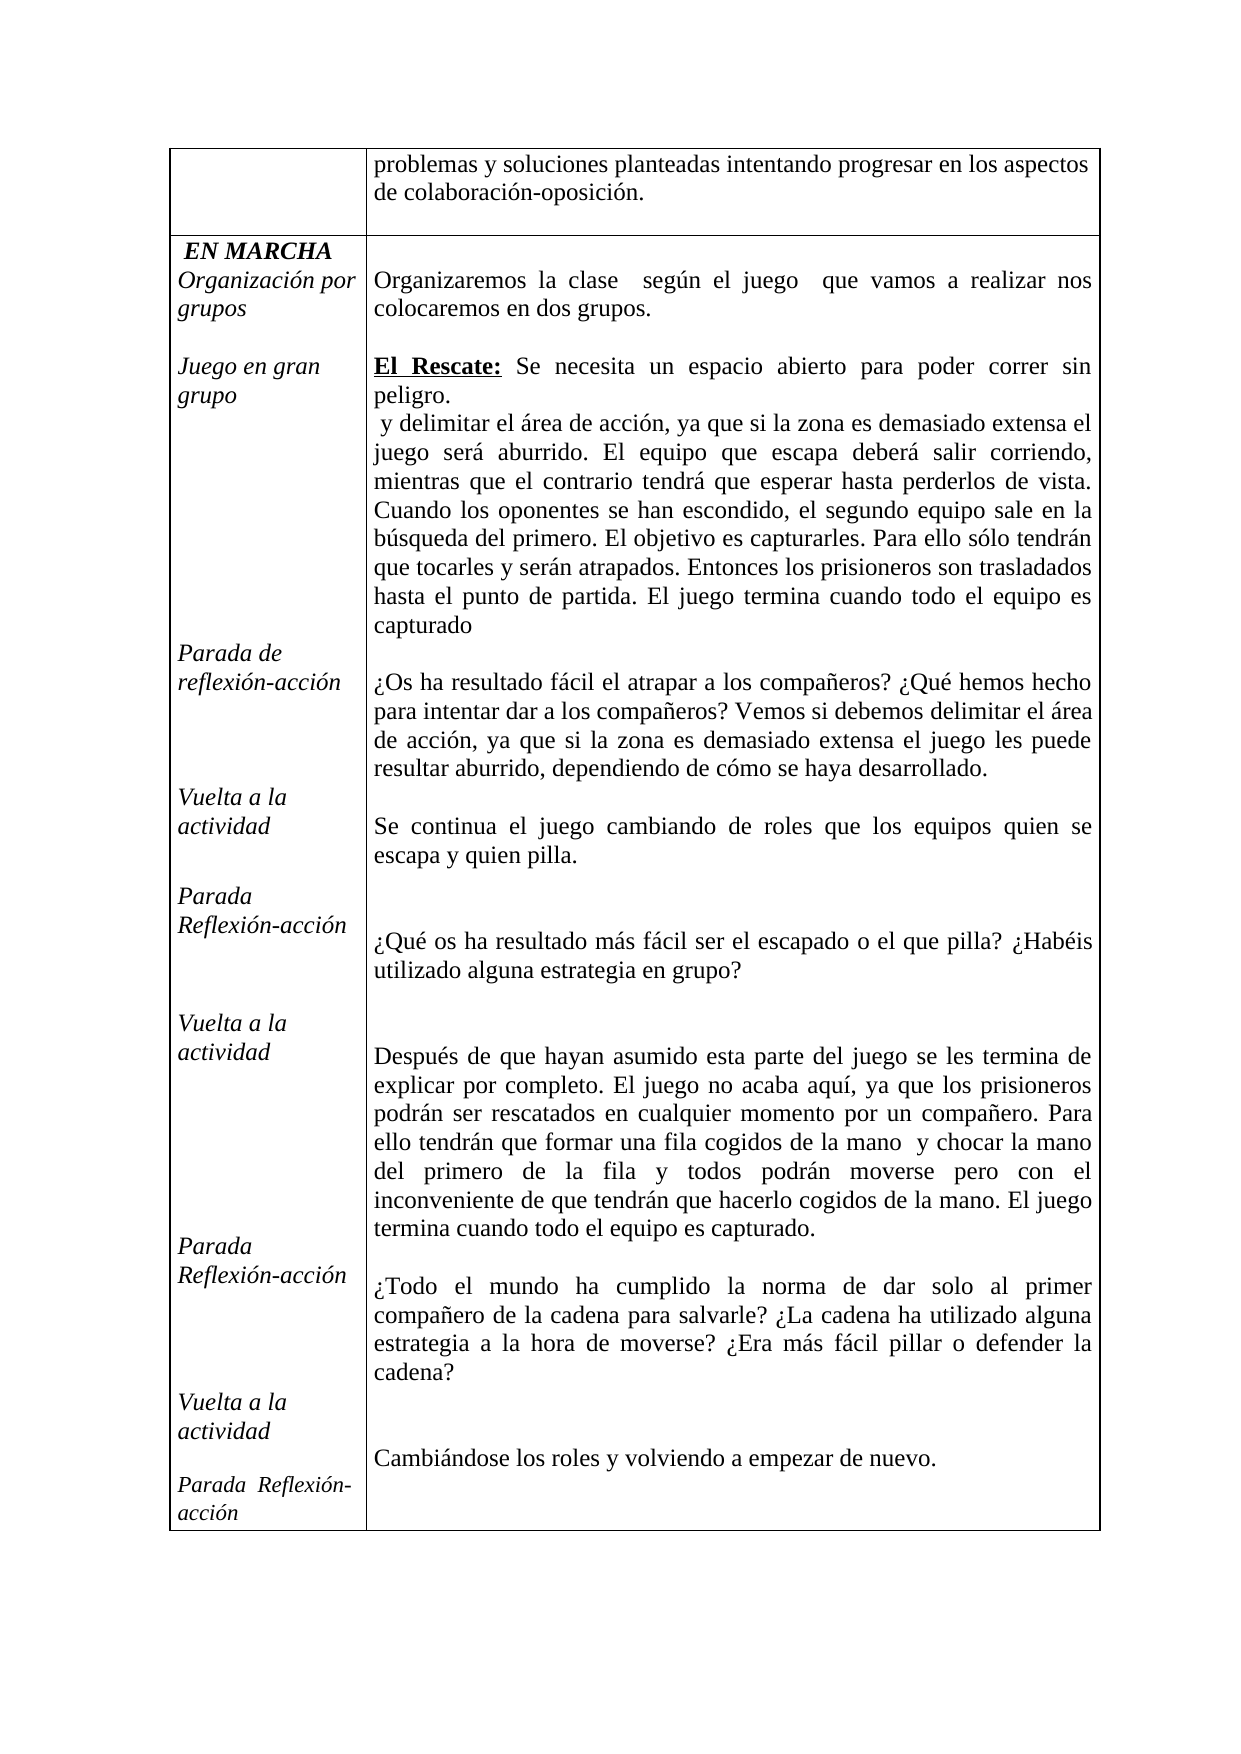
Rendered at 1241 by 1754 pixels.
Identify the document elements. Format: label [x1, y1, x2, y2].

table_cell [367, 149, 1099, 235]
table_cell [367, 236, 1099, 1530]
table_cell [171, 236, 366, 1530]
table_cell [171, 149, 366, 235]
